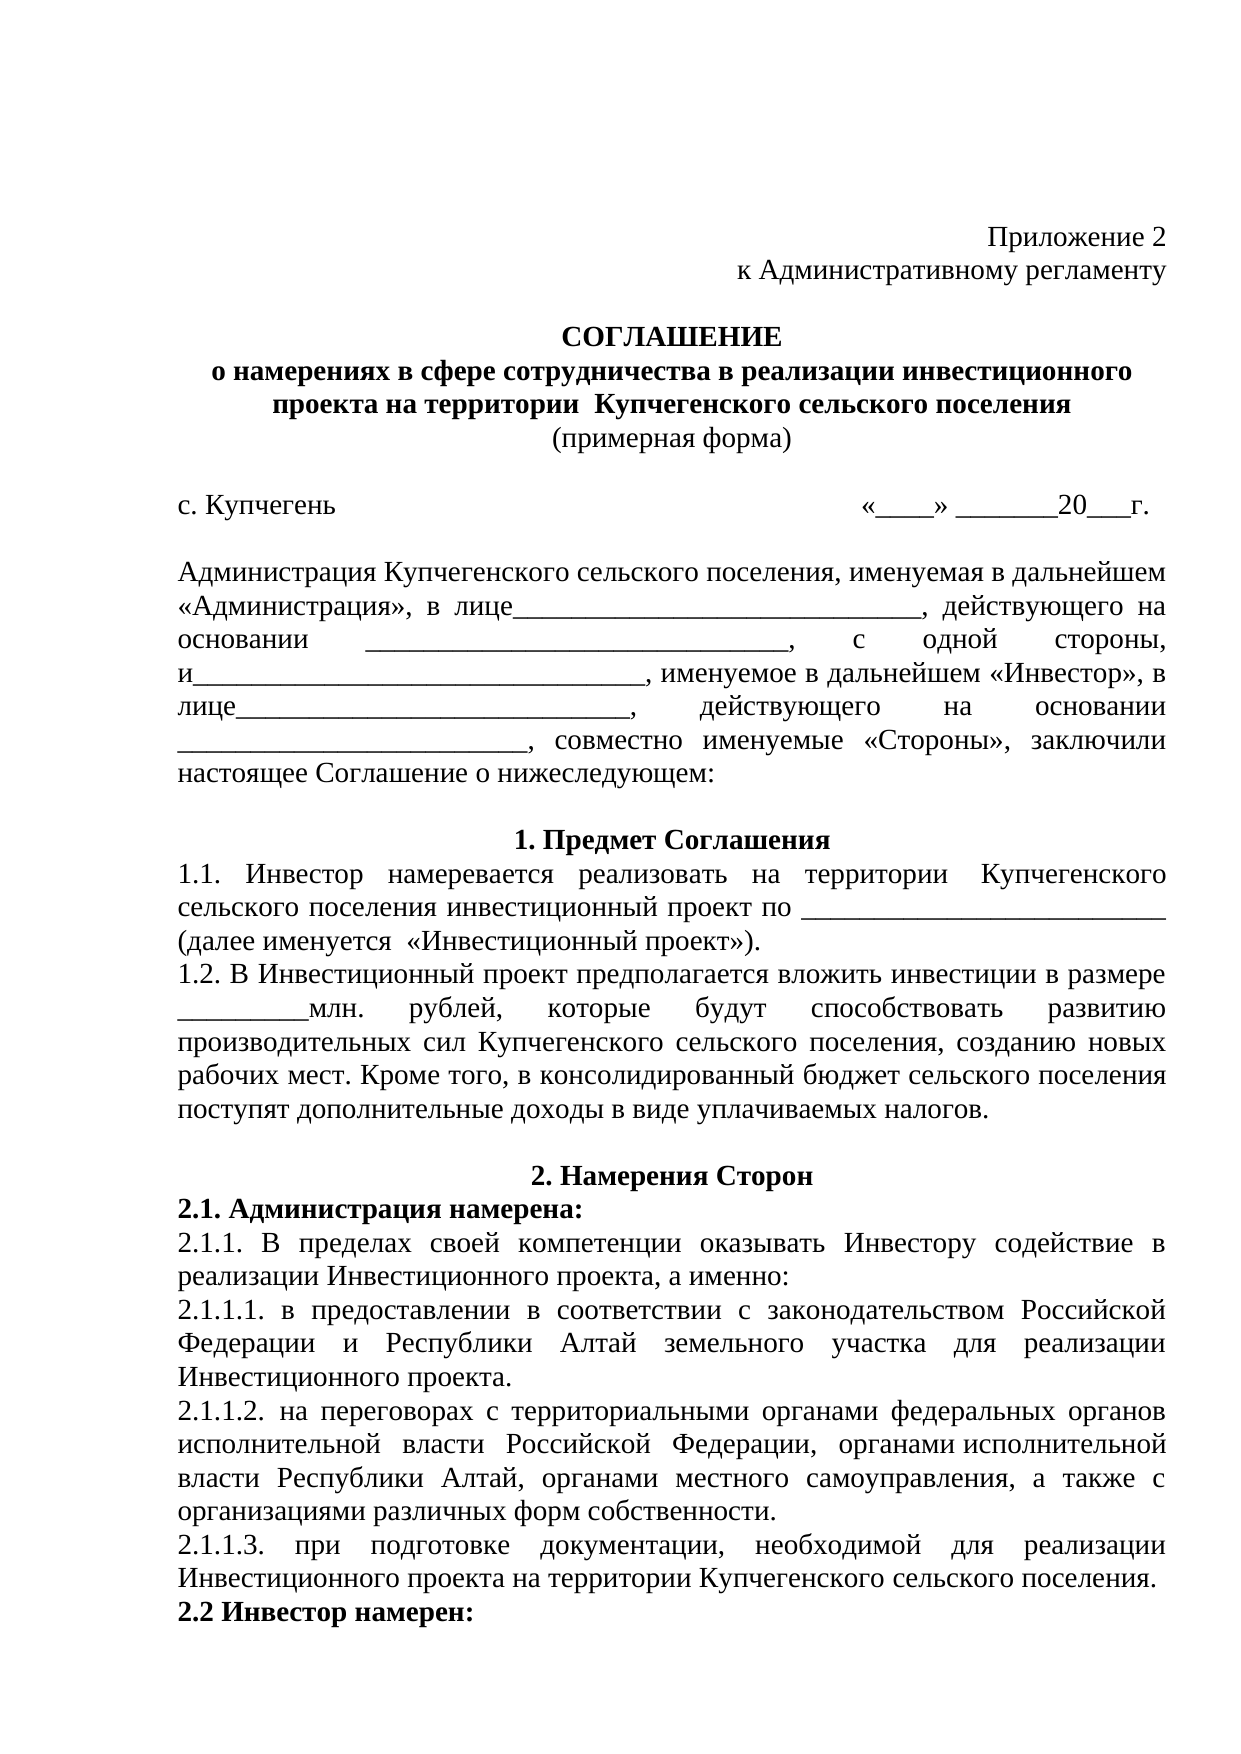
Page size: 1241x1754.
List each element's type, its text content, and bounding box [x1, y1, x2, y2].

text 2.1.1.3. при подготовке документации, необходимой для реализации Инвестиционного проекта на территории Купчегенского сельского поселения. [177, 1527, 1167, 1594]
text Приложение 2 [177, 219, 1167, 252]
text Администрация Купчегенского сельского поселения, именуемая в дальнейшем «Администрация», в лице____________________________, действующего на основании _____________________________, с одной стороны, и_______________________________, именуемое в дальнейшем «Инвестор», в лице___________________________, действующего на основании ________________________, совместно именуемые «Стороны», заключили настоящее Соглашение о нижеследующем: [177, 554, 1167, 789]
text 1.1. Инвестор намеревается реализовать на территории Купчегенского сельского поселения инвестиционный проект по _________________________ (далее именуется «Инвестиционный проект»). [177, 856, 1167, 957]
text 2. Намерения Сторон [177, 1158, 1167, 1191]
text 2.1.1. В пределах своей компетенции оказывать Инвестору содействие в реализации Инвестиционного проекта, а именно: [177, 1225, 1167, 1292]
text о намерениях в сфере сотрудничества в реализации инвестиционного проекта на территории Купчегенского сельского поселения [177, 353, 1167, 420]
text с. Купчегень «____» _______20___г. [177, 487, 1167, 521]
text 1.2. В Инвестиционный проект предполагается вложить инвестиции в размере _________млн. рублей, которые будут способствовать развитию производительных сил Купчегенского сельского поселения, созданию новых рабочих мест. Кроме того, в консолидированный бюджет сельского поселения поступят дополнительные доходы в виде уплачиваемых налогов. [177, 957, 1167, 1124]
text (примерная форма) [177, 420, 1167, 453]
text 1. Предмет Соглашения [177, 822, 1167, 856]
text 2.1.1.1. в предоставлении в соответствии с законодательством Российской Федерации и Республики Алтай земельного участка для реализации Инвестиционного проекта. [177, 1292, 1167, 1393]
text 2.1. Администрация намерена: [177, 1191, 1167, 1225]
text 2.1.1.2. на переговорах с территориальными органами федеральных органов исполнительной власти Российской Федерации, органами исполнительной власти Республики Алтай, органами местного самоуправления, а также с организациями различных форм собственности. [177, 1393, 1167, 1527]
text к Административному регламенту [177, 252, 1167, 286]
text 2.2 Инвестор намерен: [177, 1594, 1167, 1627]
text СОГЛАШЕНИЕ [177, 319, 1167, 353]
